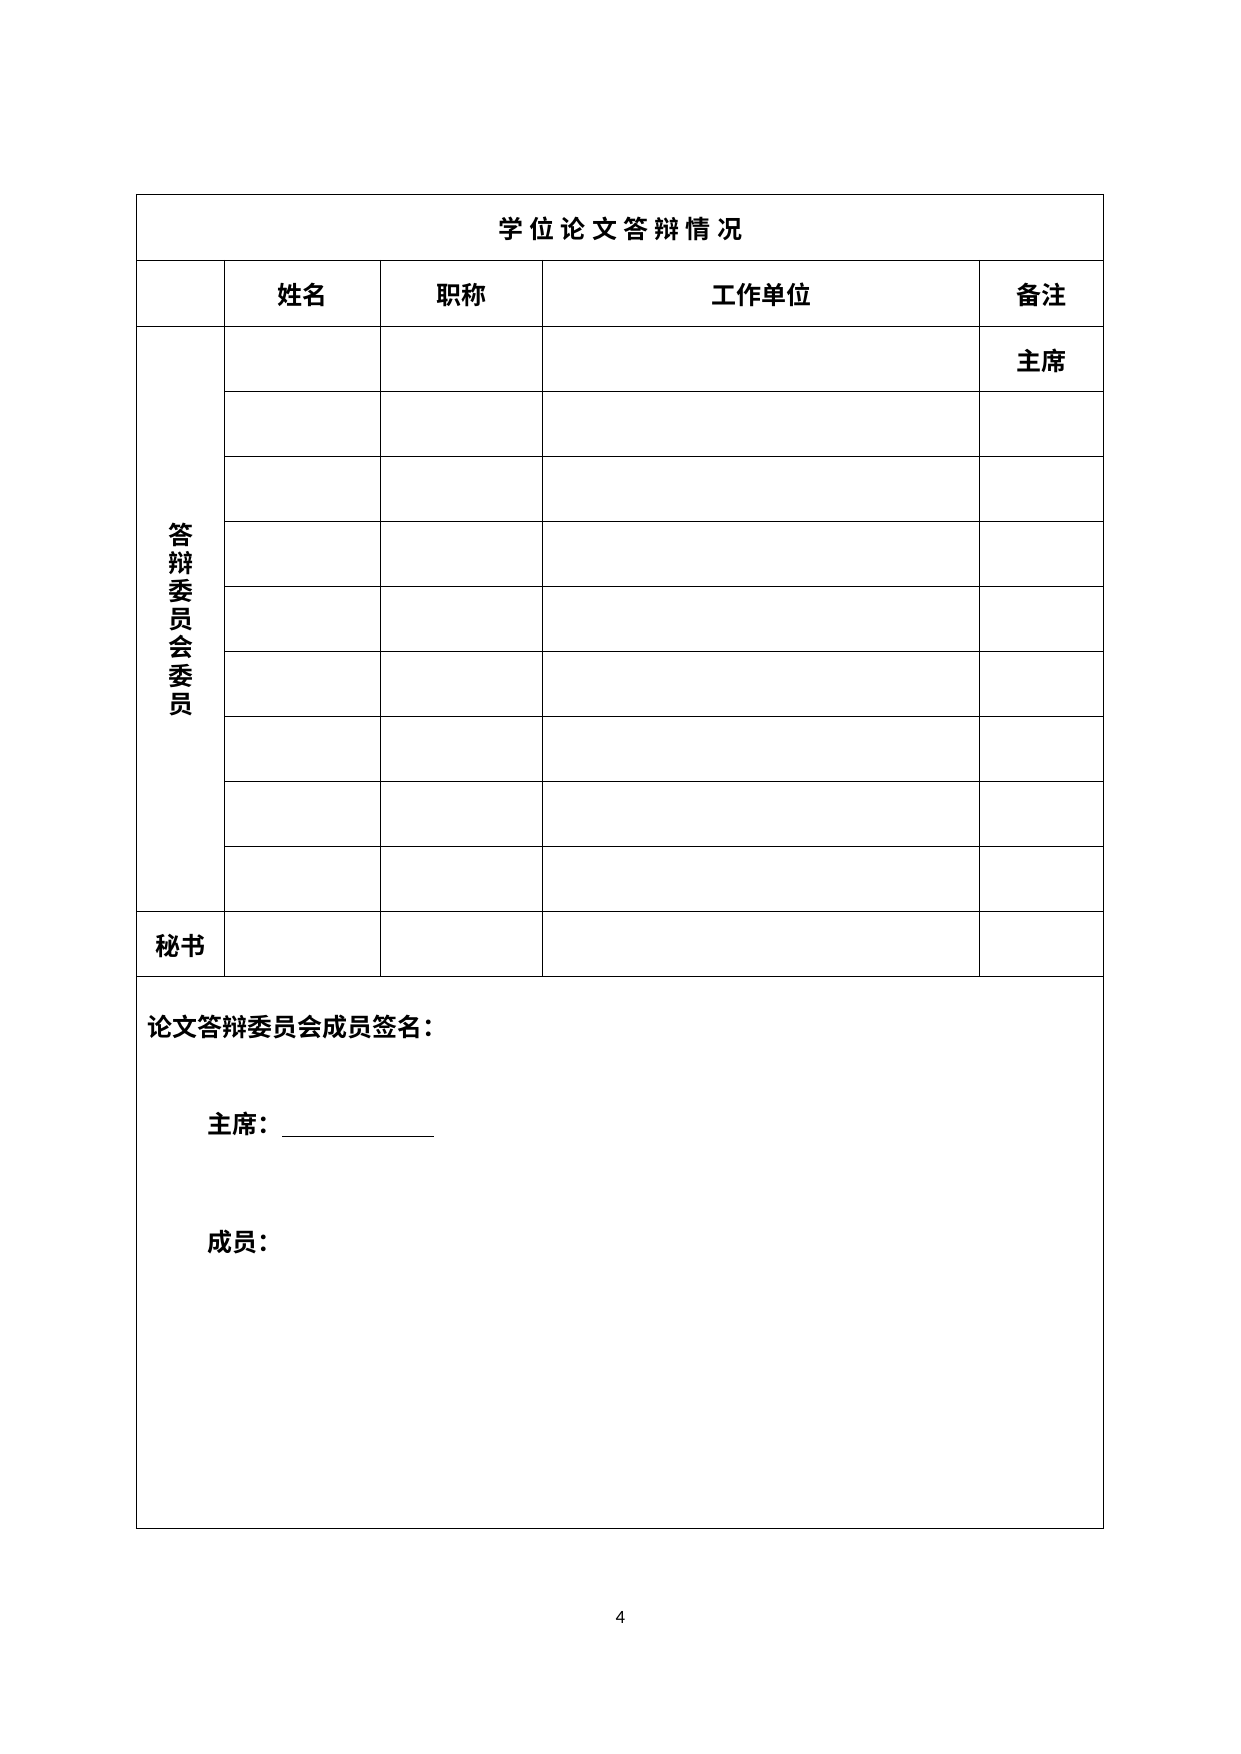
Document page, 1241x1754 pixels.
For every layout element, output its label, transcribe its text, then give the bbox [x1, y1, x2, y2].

table_cell [980, 912, 1103, 976]
table_cell [381, 327, 542, 391]
table_cell [225, 847, 380, 911]
table_cell 职称 [381, 261, 542, 326]
table_cell [543, 587, 979, 651]
table_cell [381, 847, 542, 911]
table_cell [980, 522, 1103, 586]
table_cell [381, 652, 542, 716]
table_cell [225, 522, 380, 586]
table_cell [543, 392, 979, 456]
table_cell [980, 392, 1103, 456]
table_cell [980, 717, 1103, 781]
table_cell [225, 912, 380, 976]
table_cell [225, 587, 380, 651]
table_cell [543, 912, 979, 976]
table_cell 主席 [980, 327, 1103, 391]
table_cell [381, 717, 542, 781]
table_cell [543, 847, 979, 911]
table_cell [381, 912, 542, 976]
table_cell [137, 261, 224, 326]
table_cell 姓名 [225, 261, 380, 326]
table_cell 论文答辩委员会成员签名： 主席：111111111111 成员： [137, 977, 1103, 1528]
table_cell [381, 782, 542, 846]
table_cell [543, 717, 979, 781]
table_cell [225, 392, 380, 456]
table_cell [980, 652, 1103, 716]
table_cell [225, 652, 380, 716]
table_cell [225, 717, 380, 781]
table_cell [225, 327, 380, 391]
table_cell 备注 [980, 261, 1103, 326]
table_cell [381, 392, 542, 456]
table_cell 工作单位 [543, 261, 979, 326]
table_header 学位论文答辩情况 [137, 195, 1103, 260]
table_cell [381, 457, 542, 521]
table_cell [381, 522, 542, 586]
table_cell [980, 587, 1103, 651]
table_cell [543, 457, 979, 521]
table_cell [980, 847, 1103, 911]
table_cell [543, 652, 979, 716]
table_cell [980, 782, 1103, 846]
table_cell 答辩委员会委员 [137, 327, 224, 911]
table_cell [543, 327, 979, 391]
table_cell [225, 782, 380, 846]
table_cell [543, 782, 979, 846]
table_cell [381, 587, 542, 651]
table_cell [980, 457, 1103, 521]
table_cell 秘书 [137, 912, 224, 976]
table_cell [543, 522, 979, 586]
table_cell [225, 457, 380, 521]
